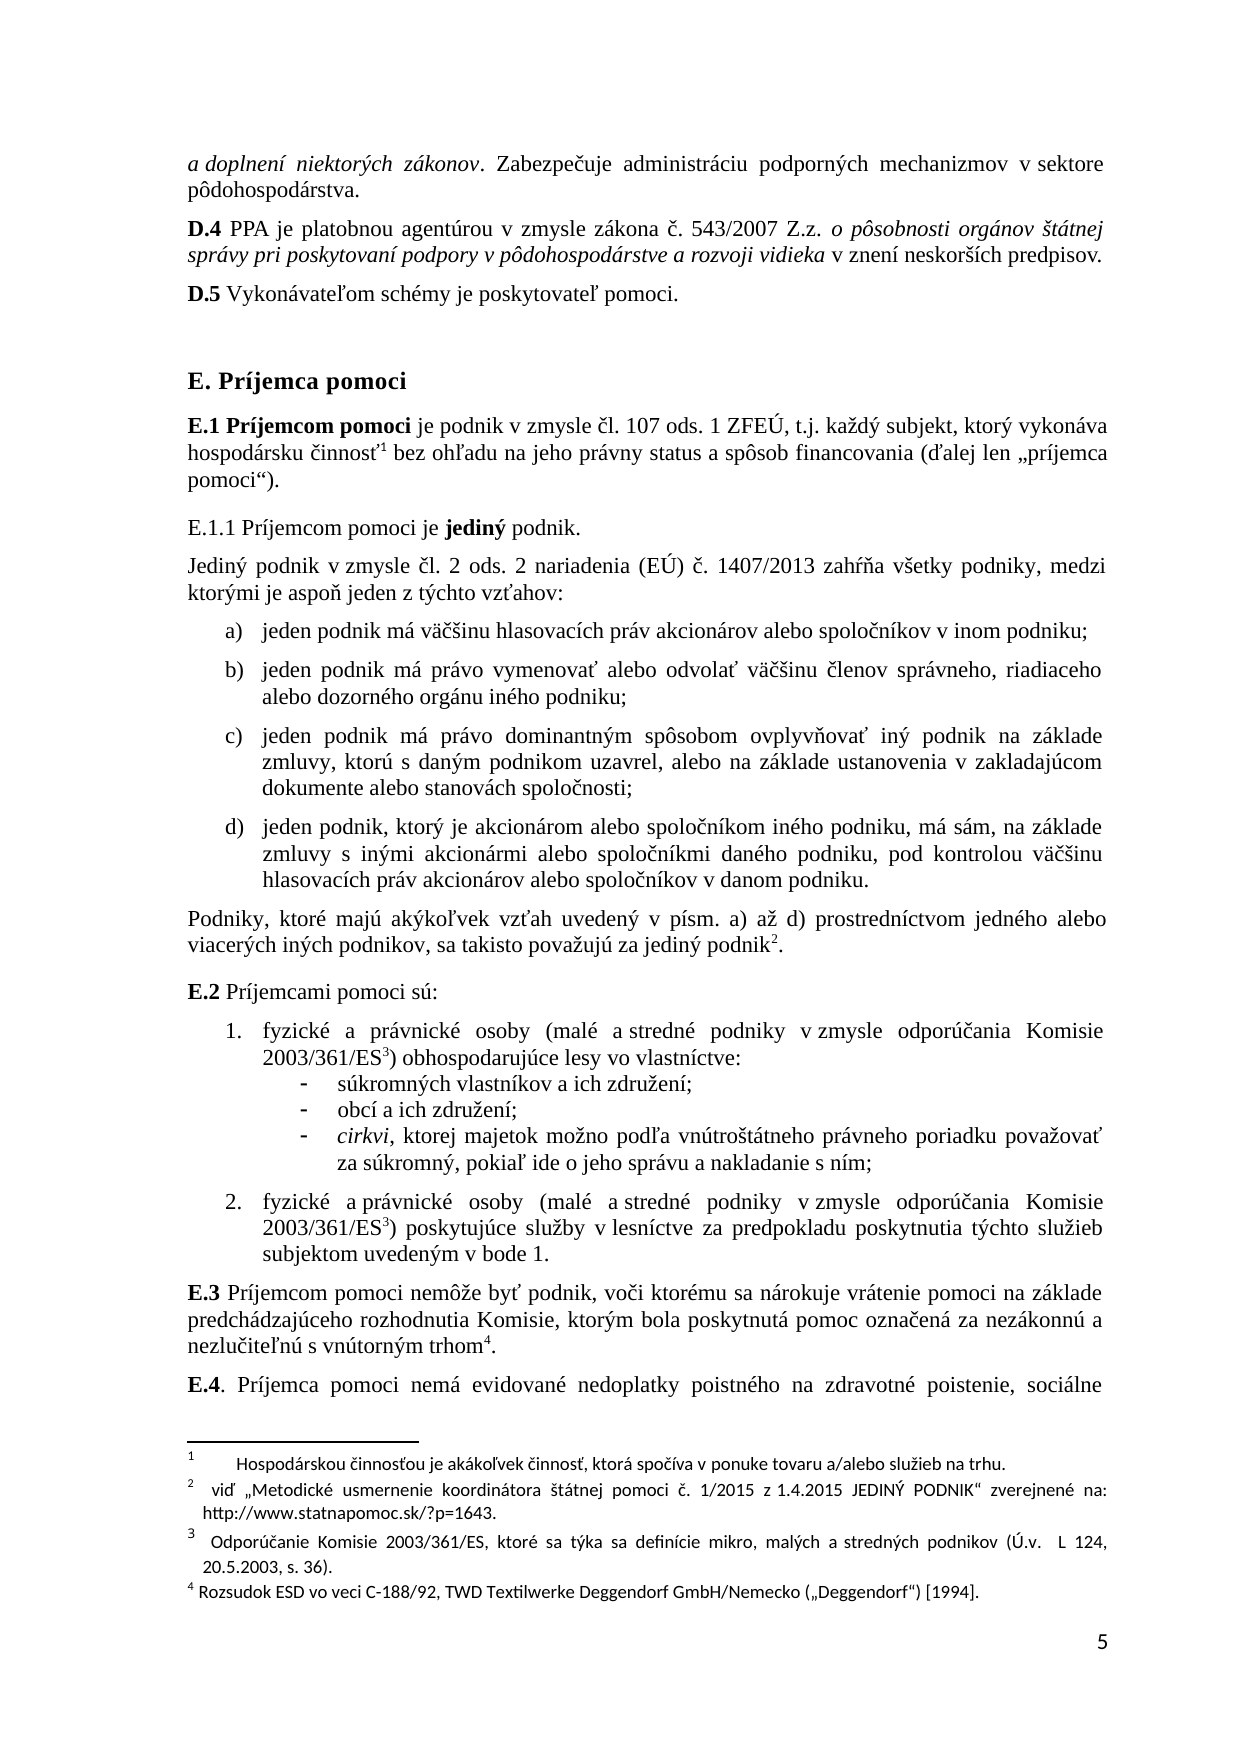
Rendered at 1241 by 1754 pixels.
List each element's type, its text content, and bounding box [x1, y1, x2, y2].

text E.1 Príjemcom pomoci je podnik v zmysle čl. 107 ods. 1 ZFEÚ, t.j. každý subjekt, ktorý vykonáva hospodársku činnosť bez ohľadu na jeho právny status a spôsob financovania (ďalej len „príjemca pomoci“). [187, 412, 1108, 493]
list jeden podnik má právo vymenovať alebo odvolať väčšinu členov správneho, riadiaceho alebo dozorného orgánu iného podniku; [225, 656, 1103, 709]
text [187, 1371, 1103, 1397]
list fyzické a právnické osoby (malé a stredné podniky v zmysle odporúčania Komisie 2003/361/ES) obhospodarujúce lesy vo vlastníctve: [225, 1017, 1104, 1070]
subtitle E. Príjemca pomoci [187, 366, 1108, 395]
list fyzické a právnické osoby (malé a stredné podniky v zmysle odporúčania Komisie 2003/361/ES3) poskytujúce služby v lesníctve za predpokladu poskytnutia týchto služieb subjektom uvedeným v bode 1. [225, 1188, 1104, 1267]
text E.1.1 Príjemcom pomoci je jediný podnik. [187, 513, 1108, 540]
list jeden podnik má väčšinu hlasovacích práv akcionárov alebo spoločníkov v inom podniku; [225, 618, 1103, 644]
text E.2 Príjemcami pomoci sú: [187, 978, 1104, 1005]
list jeden podnik má právo dominantným spôsobom ovplyvňovať iný podnik na základe zmluvy, ktorú s daným podnikom uzavrel, alebo na základe ustanovenia v zakladajúcom dokumente alebo stanovách spoločnosti; [225, 722, 1103, 801]
text Jediný podnik v zmysle čl. 2 ods. 2 nariadenia (EÚ) č. 1407/2013 zahŕňa všetky podniky, medzi ktorými je aspoň jeden z týchto vzťahov: [187, 552, 1108, 605]
list obcí a ich združení; [300, 1096, 1104, 1123]
list súkromných vlastníkov a ich združení; [300, 1070, 1104, 1096]
text Podniky, ktoré majú akýkoľvek vzťah uvedený v písm. a) až d) prostredníctvom jedného alebo viacerých iných podnikov, sa takisto považujú za jediný podnik. [187, 905, 1108, 957]
list jeden podnik, ktorý je akcionárom alebo spoločníkom iného podniku, má sám, na základe zmluvy s inými akcionármi alebo spoločníkmi daného podniku, pod kontrolou väčšinu hlasovacích práv akcionárov alebo spoločníkov v danom podniku. [225, 813, 1104, 892]
text E.3 Príjemcom pomoci nemôže byť podnik, voči ktorému sa nárokuje vrátenie pomoci na základe predchádzajúceho rozhodnutia Komisie, ktorým bola poskytnutá pomoc označená za nezákonnú a nezlučiteľnú s vnútorným trhom. [187, 1279, 1104, 1358]
list cirkvi, ktorej majetok možno podľa vnútroštátneho právneho poriadku považovať za súkromný, pokiaľ ide o jeho správu a nakladanie s ním; [300, 1123, 1103, 1175]
text D.4 PPA je platobnou agentúrou v zmysle zákona č. 543/2007 Z.z. o pôsobnosti orgánov štátnej správy pri poskytovaní podpory v pôdohospodárstve a rozvoji vidieka v znení neskorších predpisov. [187, 215, 1104, 268]
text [187, 150, 1104, 203]
text D.5 Vykonávateľom schémy je poskytovateľ pomoci. [187, 280, 1103, 307]
